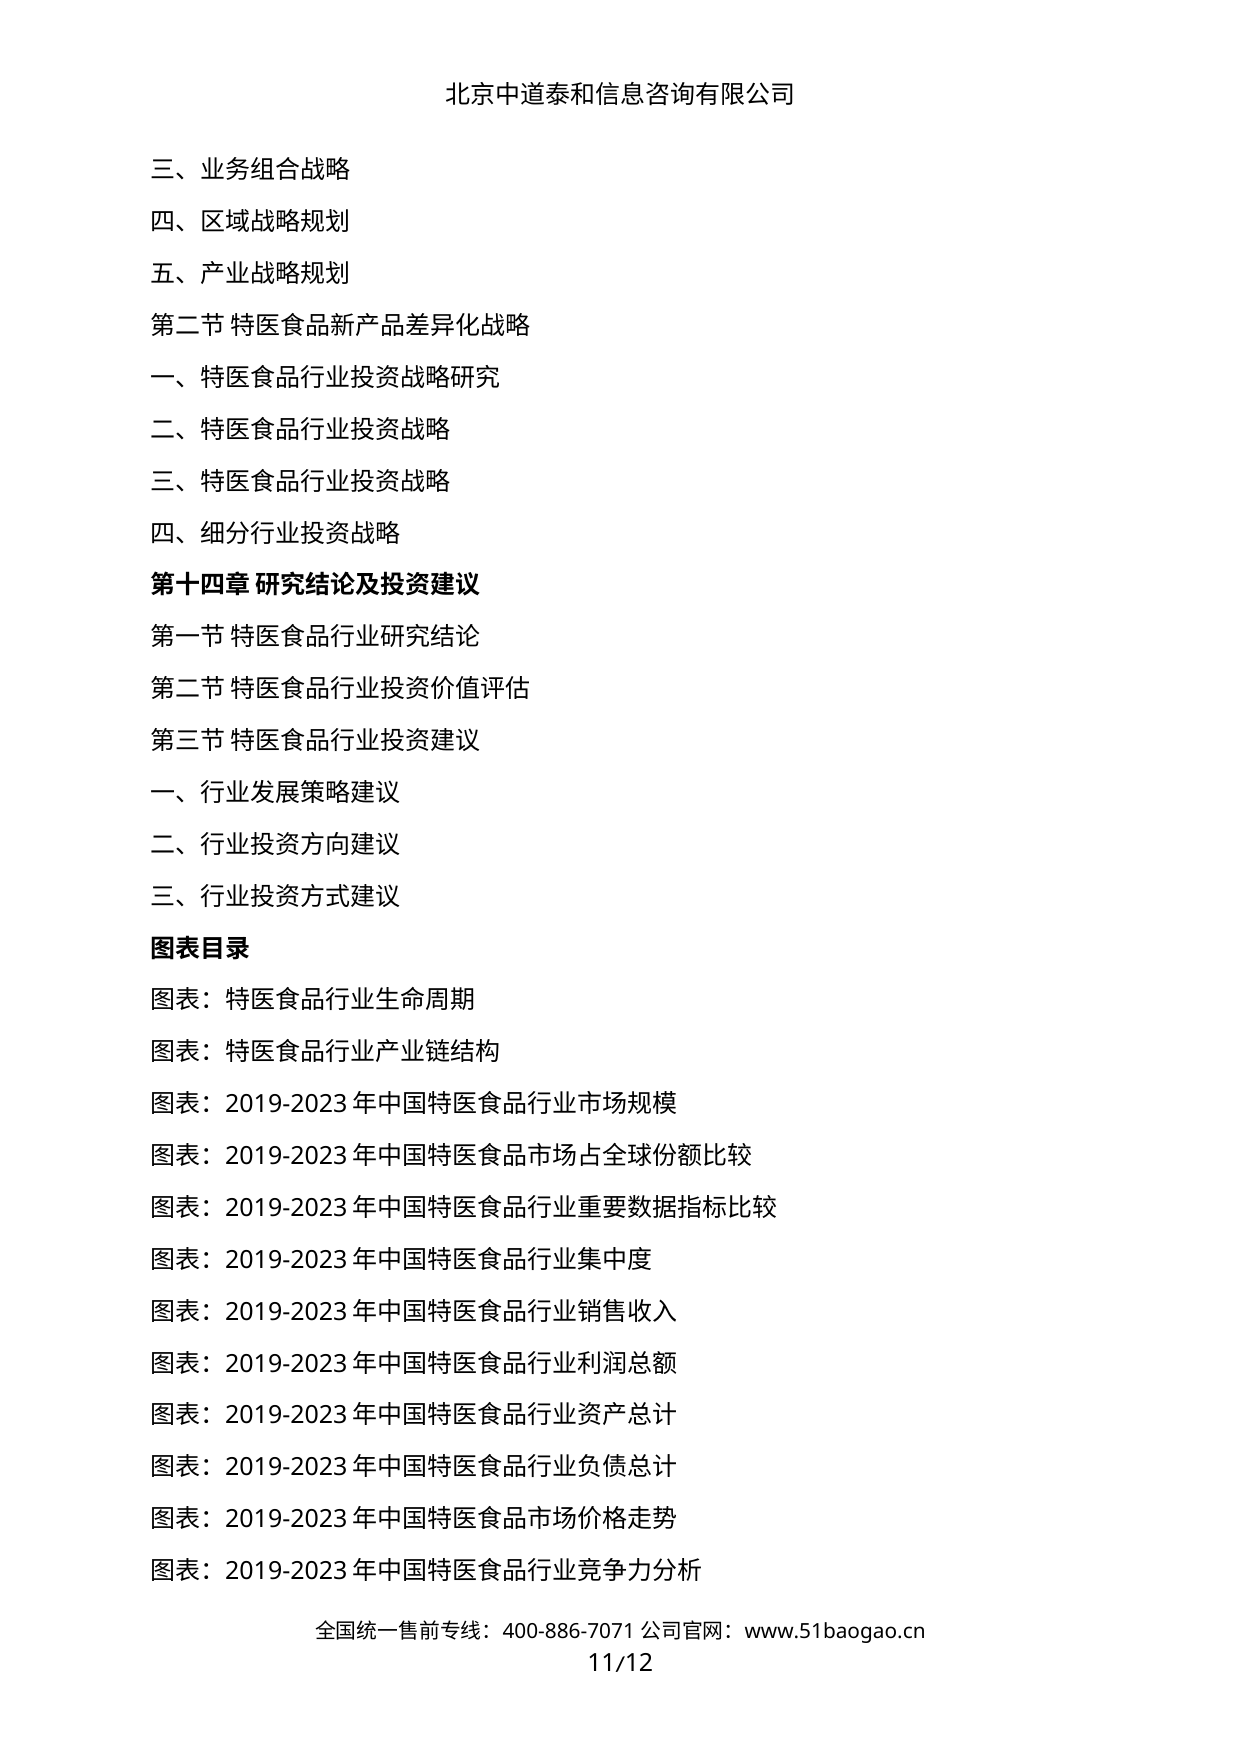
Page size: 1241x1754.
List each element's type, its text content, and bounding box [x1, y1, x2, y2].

text 四、细分行业投资战略 [150, 513, 1090, 549]
text 第一节 特医食品行业研究结论 [150, 617, 1090, 653]
text 三、业务组合战略 [150, 150, 1090, 186]
text 一、特医食品行业投资战略研究 [150, 357, 1090, 394]
text 一、行业发展策略建议 [150, 772, 1090, 809]
text 图表：特医食品行业产业链结构 [150, 1032, 1090, 1068]
text 图表：2019-2023年中国特医食品市场价格走势 [150, 1499, 1090, 1535]
text 图表：2019-2023年中国特医食品行业销售收入 [150, 1291, 1090, 1327]
text 图表目录 [150, 928, 1090, 964]
text 二、行业投资方向建议 [150, 824, 1090, 861]
text 五、产业战略规划 [150, 254, 1090, 290]
text 图表：2019-2023年中国特医食品行业重要数据指标比较 [150, 1187, 1090, 1224]
text 图表：2019-2023年中国特医食品行业负债总计 [150, 1447, 1090, 1483]
text 图表：特医食品行业生命周期 [150, 980, 1090, 1016]
text 图表：2019-2023年中国特医食品行业利润总额 [150, 1343, 1090, 1379]
text 第二节 特医食品新产品差异化战略 [150, 306, 1090, 342]
text 二、特医食品行业投资战略 [150, 409, 1090, 446]
text 三、行业投资方式建议 [150, 876, 1090, 912]
text 四、区域战略规划 [150, 202, 1090, 238]
text 图表：2019-2023年中国特医食品市场占全球份额比较 [150, 1136, 1090, 1172]
text 图表：2019-2023年中国特医食品行业集中度 [150, 1239, 1090, 1276]
text 三、特医食品行业投资战略 [150, 461, 1090, 497]
text 图表：2019-2023年中国特医食品行业资产总计 [150, 1395, 1090, 1431]
text 第二节 特医食品行业投资价值评估 [150, 669, 1090, 705]
text 第三节 特医食品行业投资建议 [150, 721, 1090, 757]
text 图表：2019-2023年中国特医食品行业竞争力分析 [150, 1551, 1090, 1587]
text 第十四章 研究结论及投资建议 [150, 565, 1090, 601]
text 图表：2019-2023年中国特医食品行业市场规模 [150, 1084, 1090, 1120]
